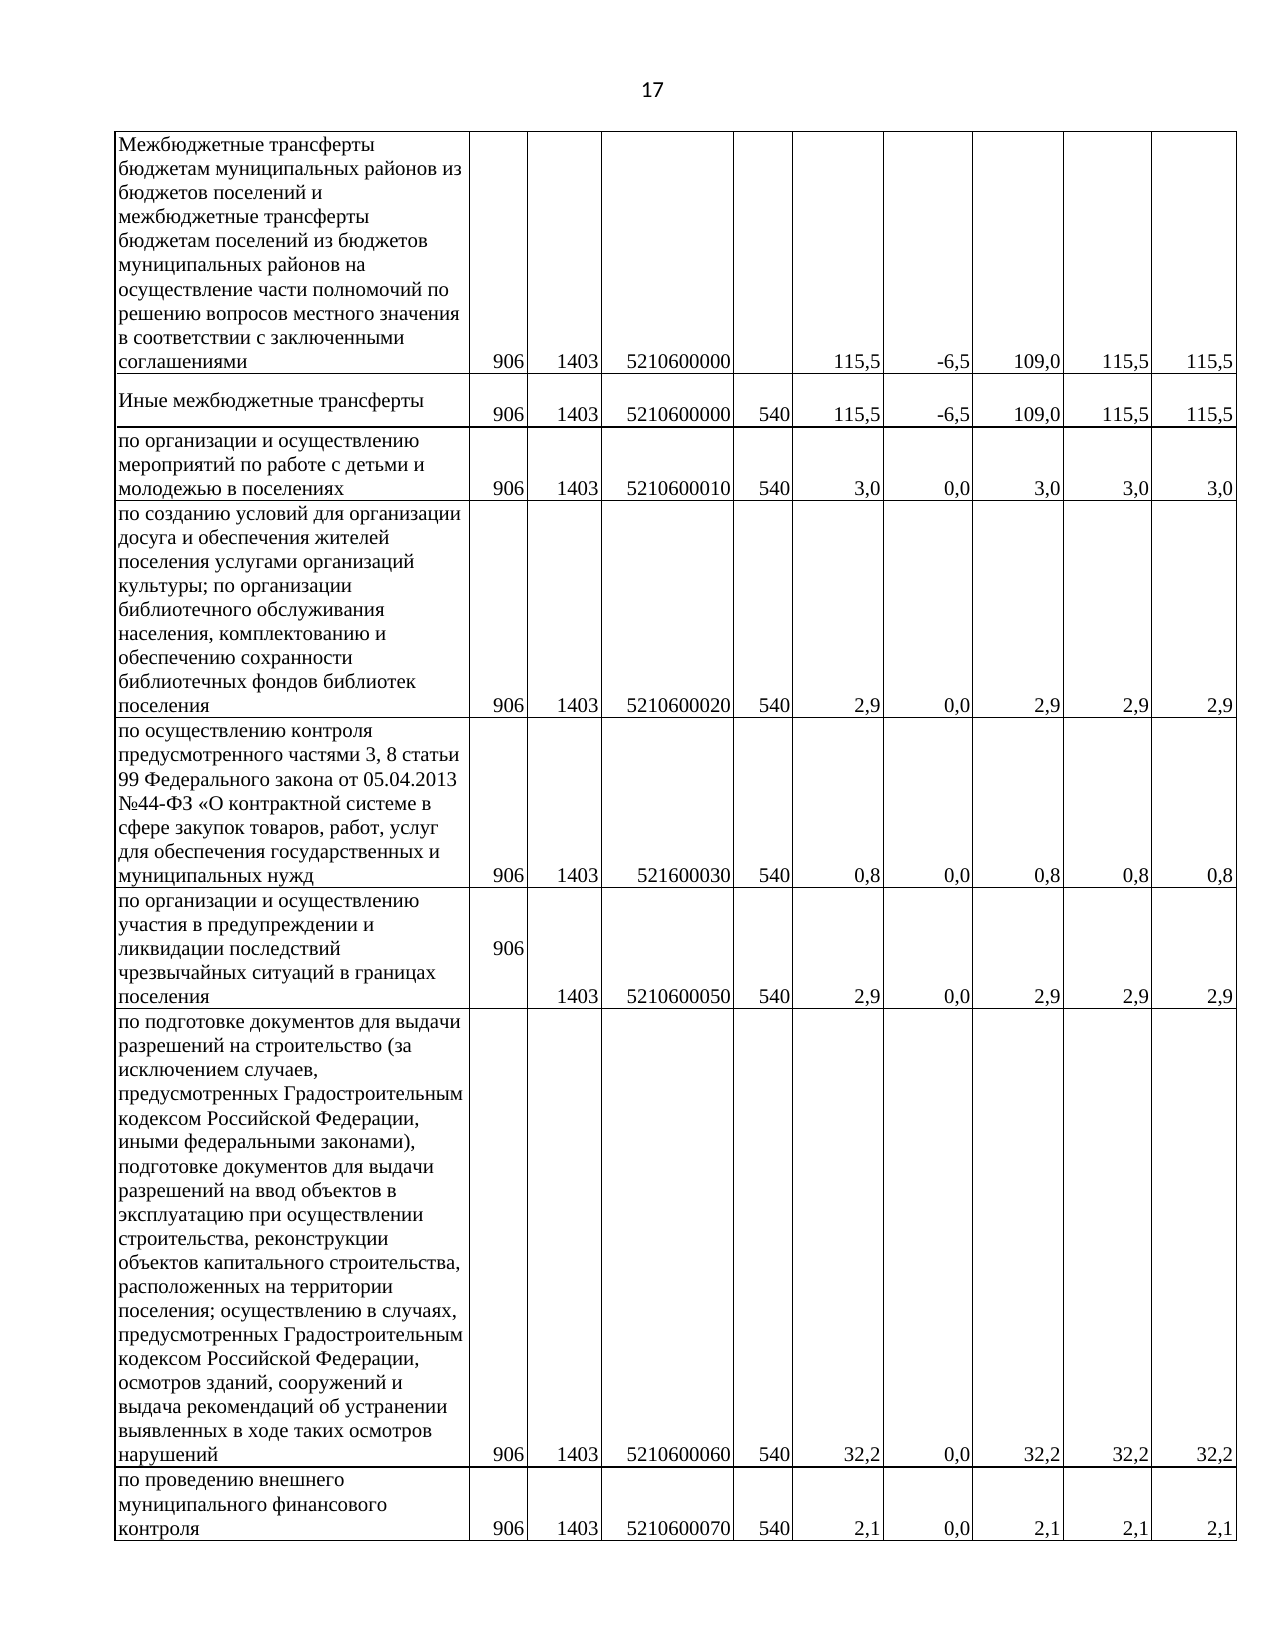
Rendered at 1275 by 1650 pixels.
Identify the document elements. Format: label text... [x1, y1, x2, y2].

table_cell 906 [470, 428, 527, 500]
table_cell 2,9 [1152, 888, 1236, 1008]
table_cell 2,9 [1064, 888, 1151, 1008]
table_cell 1403 [528, 501, 601, 717]
table_cell 2,1 [793, 1468, 883, 1539]
table_cell по организации и осуществлению участия в предупреждении и ликвидации последствий чрезвычайных ситуаций в границах поселения [116, 888, 469, 1008]
table_cell 1403 [528, 888, 601, 1008]
table_cell -6,5 [884, 374, 972, 426]
table_cell 1403 [528, 428, 601, 500]
table_cell 0,8 [1064, 718, 1151, 887]
table_cell 2,1 [1064, 1468, 1151, 1539]
table_cell по созданию условий для организации досуга и обеспечения жителей поселения услугами организаций культуры; по организации библиотечного обслуживания населения, комплектованию и обеспечению сохранности библиотечных фондов библиотек поселения [116, 501, 469, 717]
table_cell 540 [734, 428, 792, 500]
table_cell 521600030 [602, 718, 733, 887]
table_cell 3,0 [1152, 428, 1236, 500]
table_cell 0,8 [793, 718, 883, 887]
table_cell 2,9 [793, 888, 883, 1008]
table_cell 0,0 [884, 888, 972, 1008]
table_cell 1403 [528, 374, 601, 426]
table_cell 2,9 [973, 501, 1063, 717]
table_cell 0,0 [884, 428, 972, 500]
table_cell 1403 [528, 1009, 601, 1466]
table_cell 906 [470, 374, 527, 426]
table_cell 2,9 [973, 888, 1063, 1008]
table_cell 115,5 [1152, 132, 1236, 373]
table_cell 906 [470, 1009, 527, 1466]
table_cell 2,1 [973, 1468, 1063, 1539]
table_cell 0,0 [884, 1468, 972, 1539]
table_cell 32,2 [1064, 1009, 1151, 1466]
table_cell 5210600070 [602, 1468, 733, 1539]
table_cell 3,0 [1064, 428, 1151, 500]
table_cell 5210600060 [602, 1009, 733, 1466]
table_cell -6,5 [884, 132, 972, 373]
table_cell 3,0 [973, 428, 1063, 500]
table_cell 2,9 [1064, 501, 1151, 717]
table_cell 540 [734, 374, 792, 426]
table_cell по осуществлению контроля предусмотренного частями 3, 8 статьи 99 Федерального закона от 05.04.2013 №44-ФЗ «О контрактной системе в сфере закупок товаров, работ, услуг для обеспечения государственных и муниципальных нужд [116, 718, 469, 887]
table_cell 906 [470, 501, 527, 717]
table_cell Иные межбюджетные трансферты [116, 374, 469, 426]
table_cell 0,8 [973, 718, 1063, 887]
table_cell 1403 [528, 718, 601, 887]
table_cell 1403 [528, 132, 601, 373]
table_cell 2,1 [1152, 1468, 1236, 1539]
table_cell 2,9 [793, 501, 883, 717]
table_cell 3,0 [793, 428, 883, 500]
table_cell 5210600010 [602, 428, 733, 500]
table_cell 540 [734, 888, 792, 1008]
table_cell 906 [470, 132, 527, 373]
table_cell 32,2 [793, 1009, 883, 1466]
table_cell 32,2 [1152, 1009, 1236, 1466]
table_cell по подготовке документов для выдачи разрешений на строительство (за исключением случаев, предусмотренных Градостроительным кодексом Российской Федерации, иными федеральными законами), подготовке документов для выдачи разрешений на ввод объектов в эксплуатацию при осуществлении строительства, реконструкции объектов капитального строительства, расположенных на территории поселения; осуществлению в случаях, предусмотренных Градостроительным кодексом Российской Федерации, осмотров зданий, сооружений и выдача рекомендаций об устранении выявленных в ходе таких осмотров нарушений [116, 1009, 469, 1466]
table_cell 5210600020 [602, 501, 733, 717]
table_cell 109,0 [973, 132, 1063, 373]
table_cell 115,5 [1064, 374, 1151, 426]
table_cell 540 [734, 718, 792, 887]
table_cell 115,5 [1152, 374, 1236, 426]
table_cell 1403 [528, 1468, 601, 1539]
table_cell 2,9 [1152, 501, 1236, 717]
table_cell 115,5 [793, 132, 883, 373]
table_cell 906 [470, 718, 527, 887]
table_cell по организации и осуществлению мероприятий по работе с детьми и молодежью в поселениях [116, 427, 469, 500]
table_cell 540 [734, 1468, 792, 1539]
table_cell 5210600000 [602, 374, 733, 426]
table_cell 540 [734, 501, 792, 717]
table_cell 109,0 [973, 374, 1063, 426]
table_cell 0,0 [884, 718, 972, 887]
table_cell Межбюджетные трансферты бюджетам муниципальных районов из бюджетов поселений и межбюджетные трансферты бюджетам поселений из бюджетов муниципальных районов на осуществление части полномочий по решению вопросов местного значения в соответствии с заключенными соглашениями [116, 132, 469, 373]
table_cell 0,0 [884, 501, 972, 717]
table_cell по проведению внешнего муниципального финансового контроля [116, 1468, 469, 1539]
table_cell [734, 132, 792, 373]
table_cell 115,5 [793, 374, 883, 426]
table_cell 0,8 [1152, 718, 1236, 887]
table_cell 906 [470, 1468, 527, 1539]
table_cell 115,5 [1064, 132, 1151, 373]
table_cell 5210600000 [602, 132, 733, 373]
table_cell 32,2 [973, 1009, 1063, 1466]
table_cell 540 [734, 1009, 792, 1466]
table_cell 0,0 [884, 1009, 972, 1466]
table_cell 5210600050 [602, 888, 733, 1008]
table_cell 906 [470, 888, 527, 1008]
